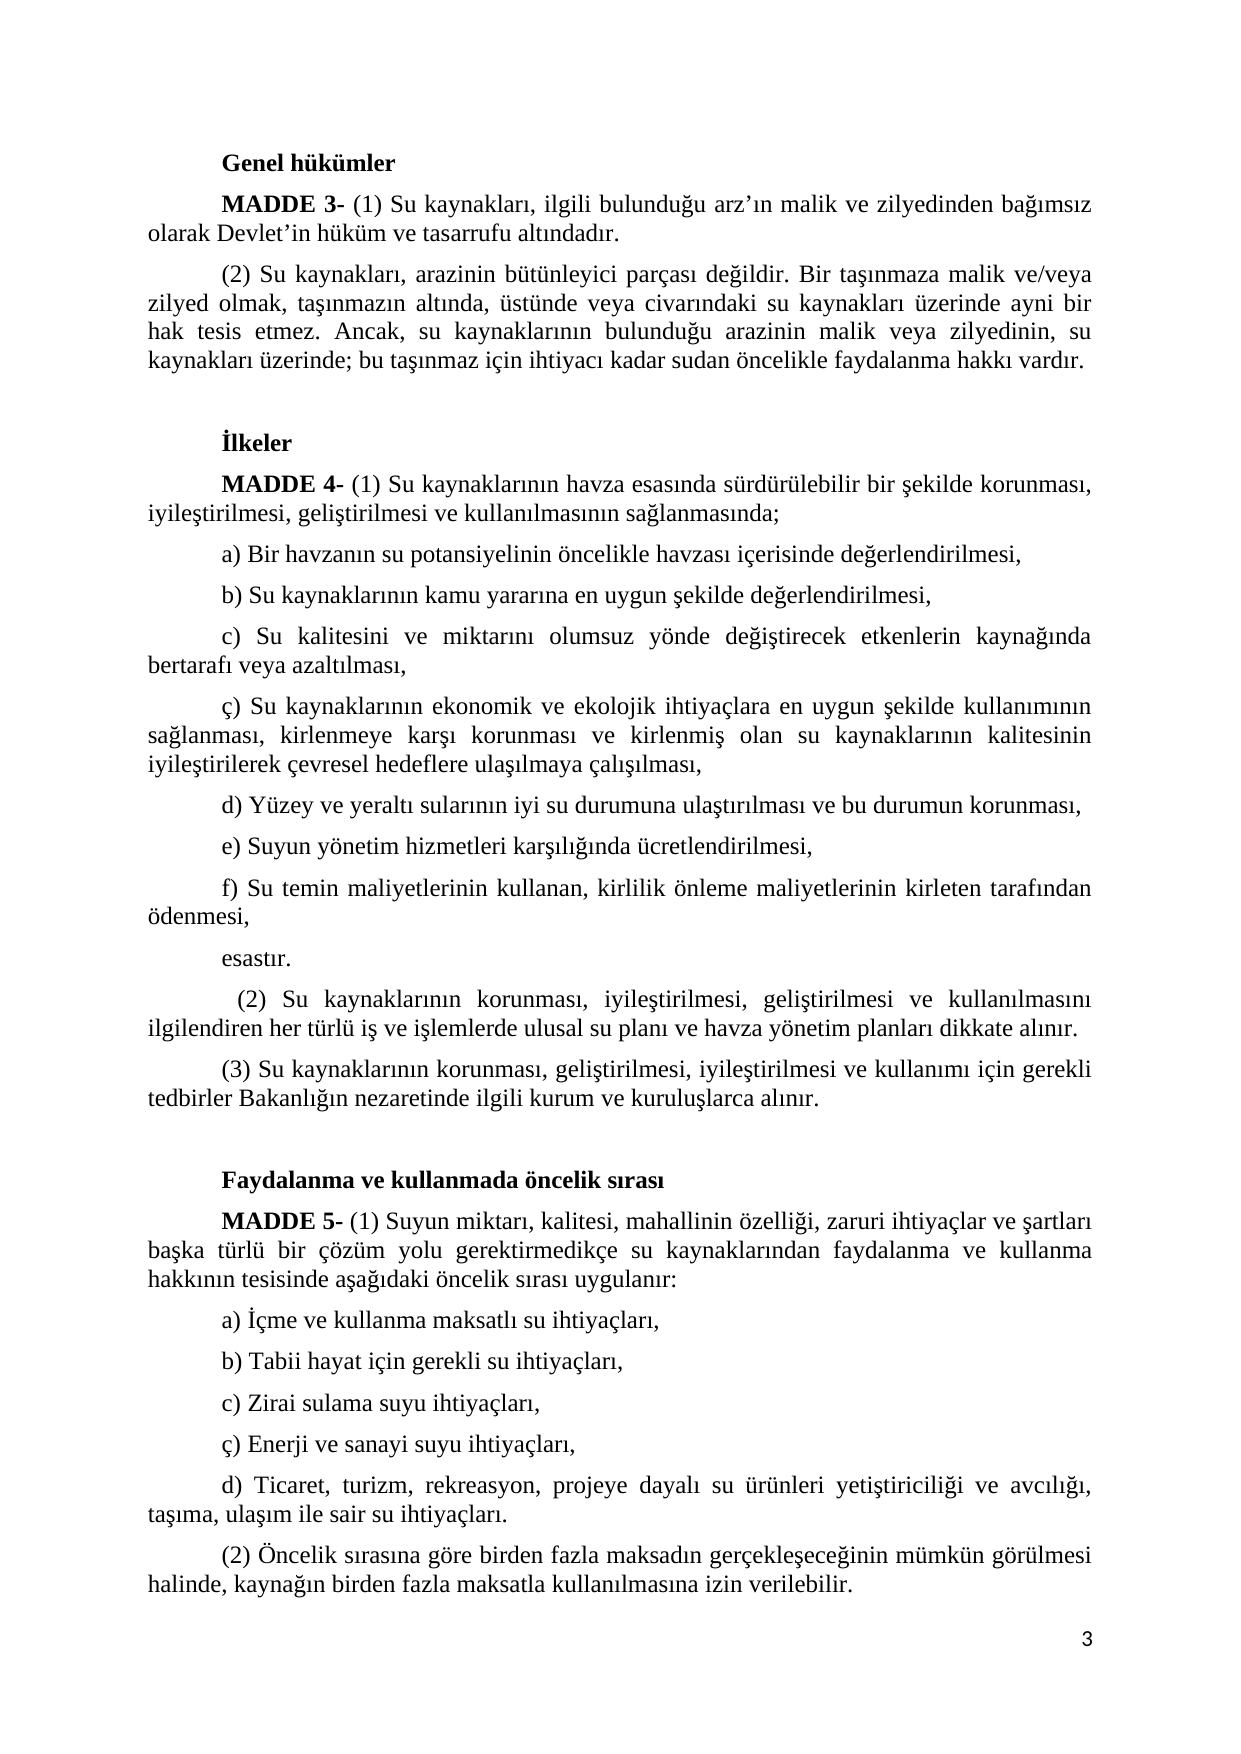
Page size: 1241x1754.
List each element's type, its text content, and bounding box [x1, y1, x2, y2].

list a) Bir havzanın su potansiyelinin öncelikle havzası içerisinde değerlendirilmesi, [221, 539, 1093, 568]
text (2) Öncelik sırasına göre birden fazla maksadın gerçekleşeceğinin mümkün görülmesi halinde, kaynağın birden fazla maksatla kullanılmasına izin verilebilir. [148, 1540, 1093, 1598]
text ç) Su kaynaklarının ekonomik ve ekolojik ihtiyaçlara en uygun şekilde kullanımının sağlanması, kirlenmeye karşı korunması ve kirlenmiş olan su kaynaklarının kalitesinin iyileştirilerek çevresel hedeflere ulaşılmaya çalışılması, [148, 691, 1093, 778]
text MADDE 3- (1) Su kaynakları, ilgili bulunduğu arz’ın malik ve zilyedinden bağımsız olarak Devlet’in hüküm ve tasarrufu altındadır. [148, 189, 1093, 246]
text a) İçme ve kullanma maksatlı su ihtiyaçları, [148, 1305, 1093, 1334]
text c) Zirai sulama suyu ihtiyaçları, [148, 1388, 1093, 1416]
text Genel hükümler [148, 148, 1093, 176]
text MADDE 5- (1) Suyun miktarı, kalitesi, mahallinin özelliği, zaruri ihtiyaçlar ve şartları başka türlü bir çözüm yolu gerektirmedikçe su kaynaklarından faydalanma ve kullanma hakkının tesisinde aşağıdaki öncelik sırası uygulanır: [148, 1206, 1093, 1293]
text e) Suyun yönetim hizmetleri karşılığında ücretlendirilmesi, [148, 831, 1093, 860]
text (2) Su kaynakları, arazinin bütünleyici parçası değildir. Bir taşınmaza malik ve/veya zilyed olmak, taşınmazın altında, üstünde veya civarındaki su kaynakları üzerinde ayni bir hak tesis etmez. Ancak, su kaynaklarının bulunduğu arazinin malik veya zilyedinin, su kaynakları üzerinde; bu taşınmaz için ihtiyacı kadar sudan öncelikle faydalanma hakkı vardır. [148, 259, 1093, 374]
text İlkeler [148, 428, 1093, 456]
text esastır. [148, 943, 1093, 971]
text (2) Su kaynaklarının korunması, iyileştirilmesi, geliştirilmesi ve kullanılmasını ilgilendiren her türlü iş ve işlemlerde ulusal su planı ve havza yönetim planları dikkate alınır. [148, 984, 1093, 1041]
text MADDE 4- (1) Su kaynaklarının havza esasında sürdürülebilir bir şekilde korunması, iyileştirilmesi, geliştirilmesi ve kullanılmasının sağlanmasında; [148, 469, 1093, 526]
text d) Ticaret, turizm, rekreasyon, projeye dayalı su ürünleri yetiştiriciliği ve avcılığı, taşıma, ulaşım ile sair su ihtiyaçları. [148, 1470, 1093, 1528]
list b) Su kaynaklarının kamu yararına en uygun şekilde değerlendirilmesi, [148, 580, 1093, 609]
text f) Su temin maliyetlerinin kullanan, kirlilik önleme maliyetlerinin kirleten tarafından ödenmesi, [148, 873, 1093, 930]
list c) Su kalitesini ve miktarını olumsuz yönde değiştirecek etkenlerin kaynağında bertarafı veya azaltılması, [148, 621, 1093, 679]
text ç) Enerji ve sanayi suyu ihtiyaçları, [148, 1429, 1093, 1458]
text (3) Su kaynaklarının korunması, geliştirilmesi, iyileştirilmesi ve kullanımı için gerekli tedbirler Bakanlığın nezaretinde ilgili kurum ve kuruluşlarca alınır. [148, 1054, 1093, 1111]
text Faydalanma ve kullanmada öncelik sırası [148, 1165, 1093, 1194]
text d) Yüzey ve yeraltı sularının iyi su durumuna ulaştırılması ve bu durumun korunması, [148, 790, 1093, 819]
text b) Tabii hayat için gerekli su ihtiyaçları, [148, 1346, 1093, 1375]
